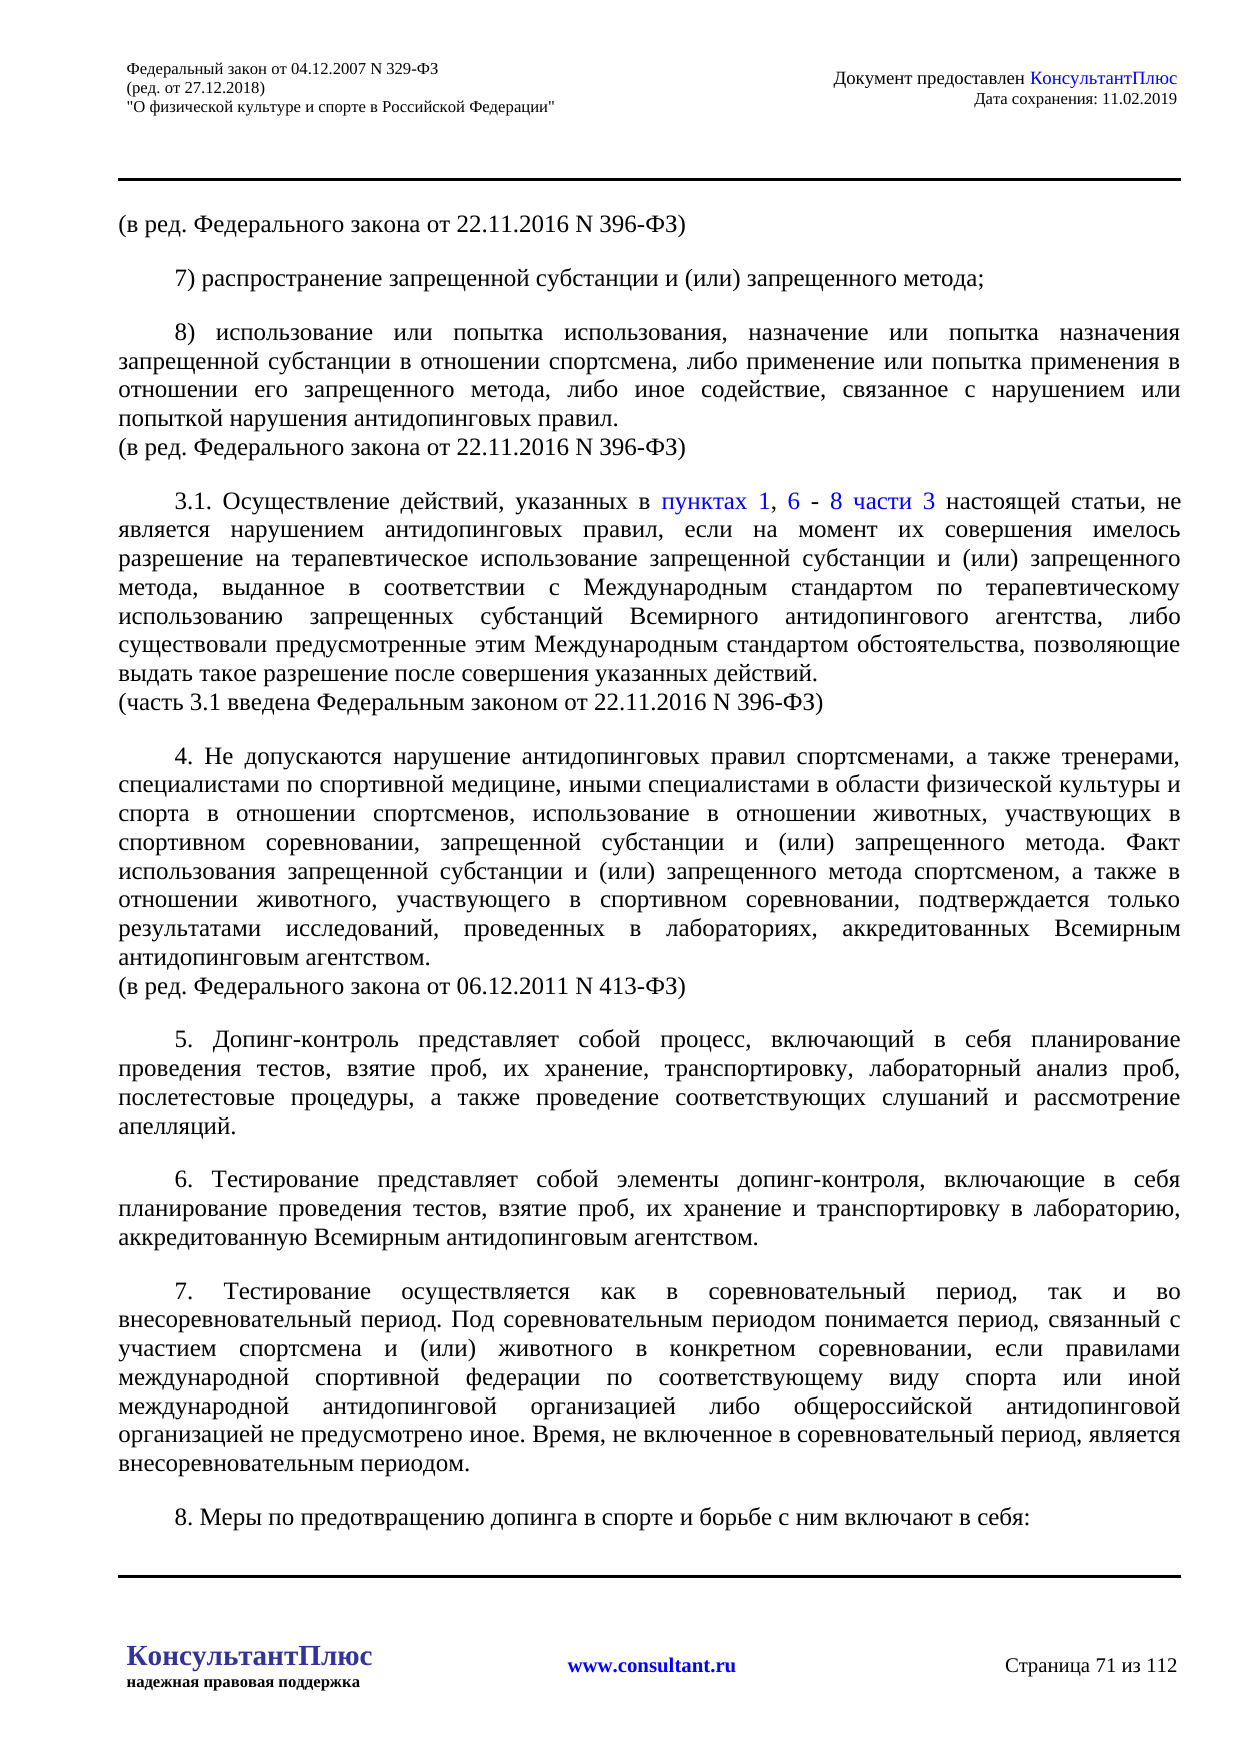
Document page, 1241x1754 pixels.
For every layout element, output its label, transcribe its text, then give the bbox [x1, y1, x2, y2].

text (в ред. Федерального закона от 22.11.2016 N 396-ФЗ) [118, 209, 1181, 238]
text (в ред. Федерального закона от 22.11.2016 N 396-ФЗ) [118, 432, 1181, 461]
text (часть 3.1 введена Федеральным законом от 22.11.2016 N 396-ФЗ) [118, 687, 1181, 716]
text (в ред. Федерального закона от 06.12.2011 N 413-ФЗ) [118, 971, 1181, 999]
text 4. Не допускаются нарушение антидопинговых правил спортсменами, а также тренерами, специалистами по спортивной медицине, иными специалистами в области физической культуры и спорта в отношении спортсменов, использование в отношении животных, участвующих в спортивном соревновании, запрещенной субстанции и (или) запрещенного метода. Факт использования запрещенной субстанции и (или) запрещенного метода спортсменом, а также в отношении животного, участвующего в спортивном соревновании, подтверждается только результатами исследований, проведенных в лабораториях, аккредитованных Всемирным антидопинговым агентством. [118, 741, 1181, 971]
text 6. Тестирование представляет собой элементы допинг-контроля, включающие в себя планирование проведения тестов, взятие проб, их хранение и транспортировку в лабораторию, аккредитованную Всемирным антидопинговым агентством. [118, 1164, 1181, 1251]
text 8) использование или попытка использования, назначение или попытка назначения запрещенной субстанции в отношении спортсмена, либо применение или попытка применения в отношении его запрещенного метода, либо иное содействие, связанное с нарушением или попыткой нарушения антидопинговых правил. [118, 317, 1181, 432]
text 7. Тестирование осуществляется как в соревновательный период, так и во внесоревновательный период. Под соревновательным периодом понимается период, связанный с участием спортсмена и (или) животного в конкретном соревновании, если правилами международной спортивной федерации по соответствующему виду спорта или иной международной антидопинговой организацией либо общероссийской антидопинговой организацией не предусмотрено иное. Время, не включенное в соревновательный период, является внесоревновательным периодом. [118, 1276, 1181, 1477]
text 7) распространение запрещенной субстанции и (или) запрещенного метода; [118, 263, 1181, 292]
text 5. Допинг-контроль представляет собой процесс, включающий в себя планирование проведения тестов, взятие проб, их хранение, транспортировку, лабораторный анализ проб, послетестовые процедуры, а также проведение соответствующих слушаний и рассмотрение апелляций. [118, 1024, 1181, 1139]
text 8. Меры по предотвращению допинга в спорте и борьбе с ним включают в себя: [118, 1502, 1181, 1531]
text 3.1. Осуществление действий, указанных в пунктах 1, 6 - 8 части 3 настоящей статьи, не является нарушением антидопинговых правил, если на момент их совершения имелось разрешение на терапевтическое использование запрещенной субстанции и (или) запрещенного метода, выданное в соответствии с Международным стандартом по терапевтическому использованию запрещенных субстанций Всемирного антидопингового агентства, либо существовали предусмотренные этим Международным стандартом обстоятельства, позволяющие выдать такое разрешение после совершения указанных действий. [118, 486, 1181, 687]
